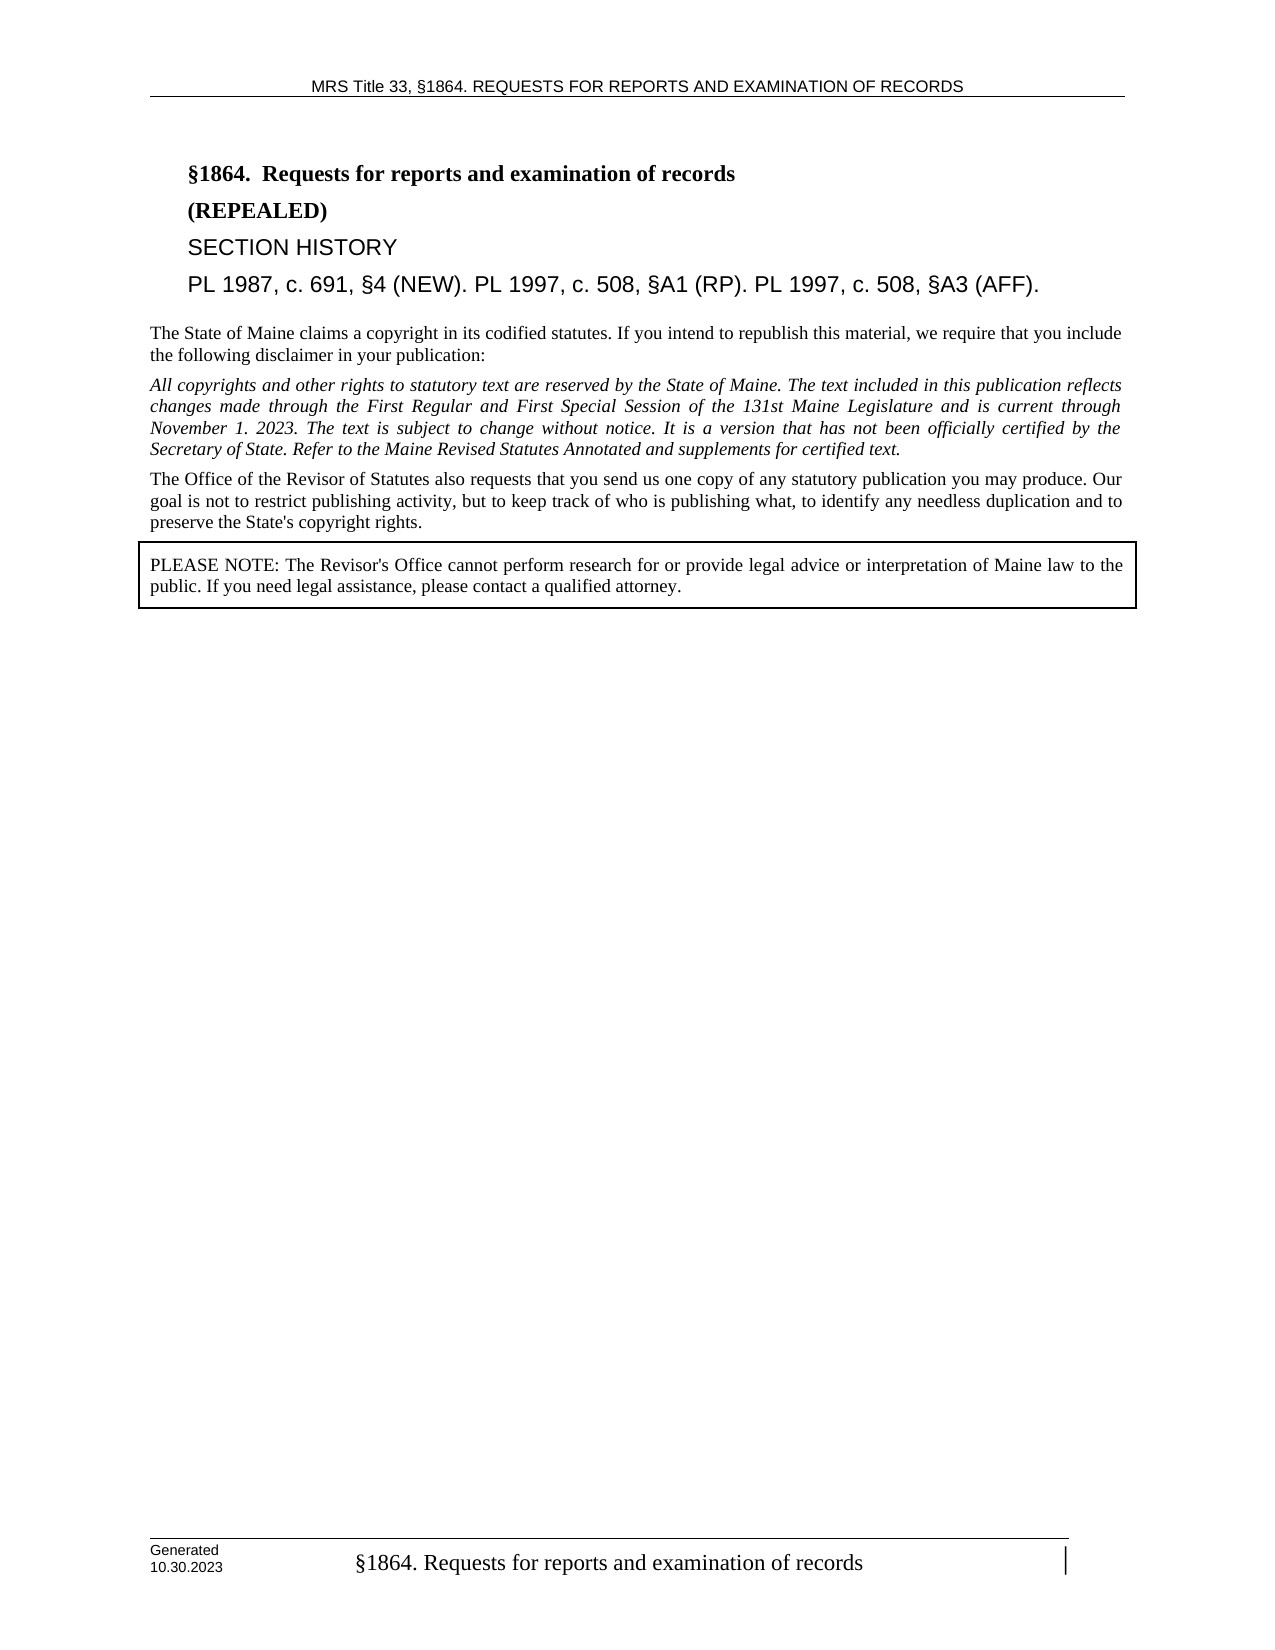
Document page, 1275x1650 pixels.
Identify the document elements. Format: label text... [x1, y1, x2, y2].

text The State of Maine claims a copyright in its codified statutes. If you intend to republish this material, we require that you include the following disclaimer in your publication: [150, 322, 1125, 365]
text (REPEALED) [187, 197, 1125, 223]
text All copyrights and other rights to statutory text are reserved by the State of Maine. The text included in this publication reflects changes made through the First Regular and First Special Session of the 131st Maine Legislature and is current through November 1. 2023 . The text is subject to change without notice. It is a version that has not been officially certified by the Secretary of State. Refer to the Maine Revised Statutes Annotated and supplements for certified text. [150, 373, 1125, 460]
text PL 1987, c. 691, §4 (NEW). PL 1997, c. 508, §A1 (RP). PL 1997, c. 508, §A3 (AFF). [187, 271, 1125, 297]
text SECTION HISTORY [187, 234, 1125, 260]
text The Office of the Revisor of Statutes also requests that you send us one copy of any statutory publication you may produce. Our goal is not to restrict publishing activity, but to keep track of who is publishing what, to identify any needless duplication and to preserve the State's copyright rights. [150, 468, 1125, 533]
text PLEASE NOTE: The Revisor's Office cannot perform research for or provide legal advice or interpretation of Maine law to the public. If you need legal assistance, please contact a qualified attorney. [140, 543, 1135, 607]
text §1864. Requests for reports and examination of records [187, 160, 1125, 187]
